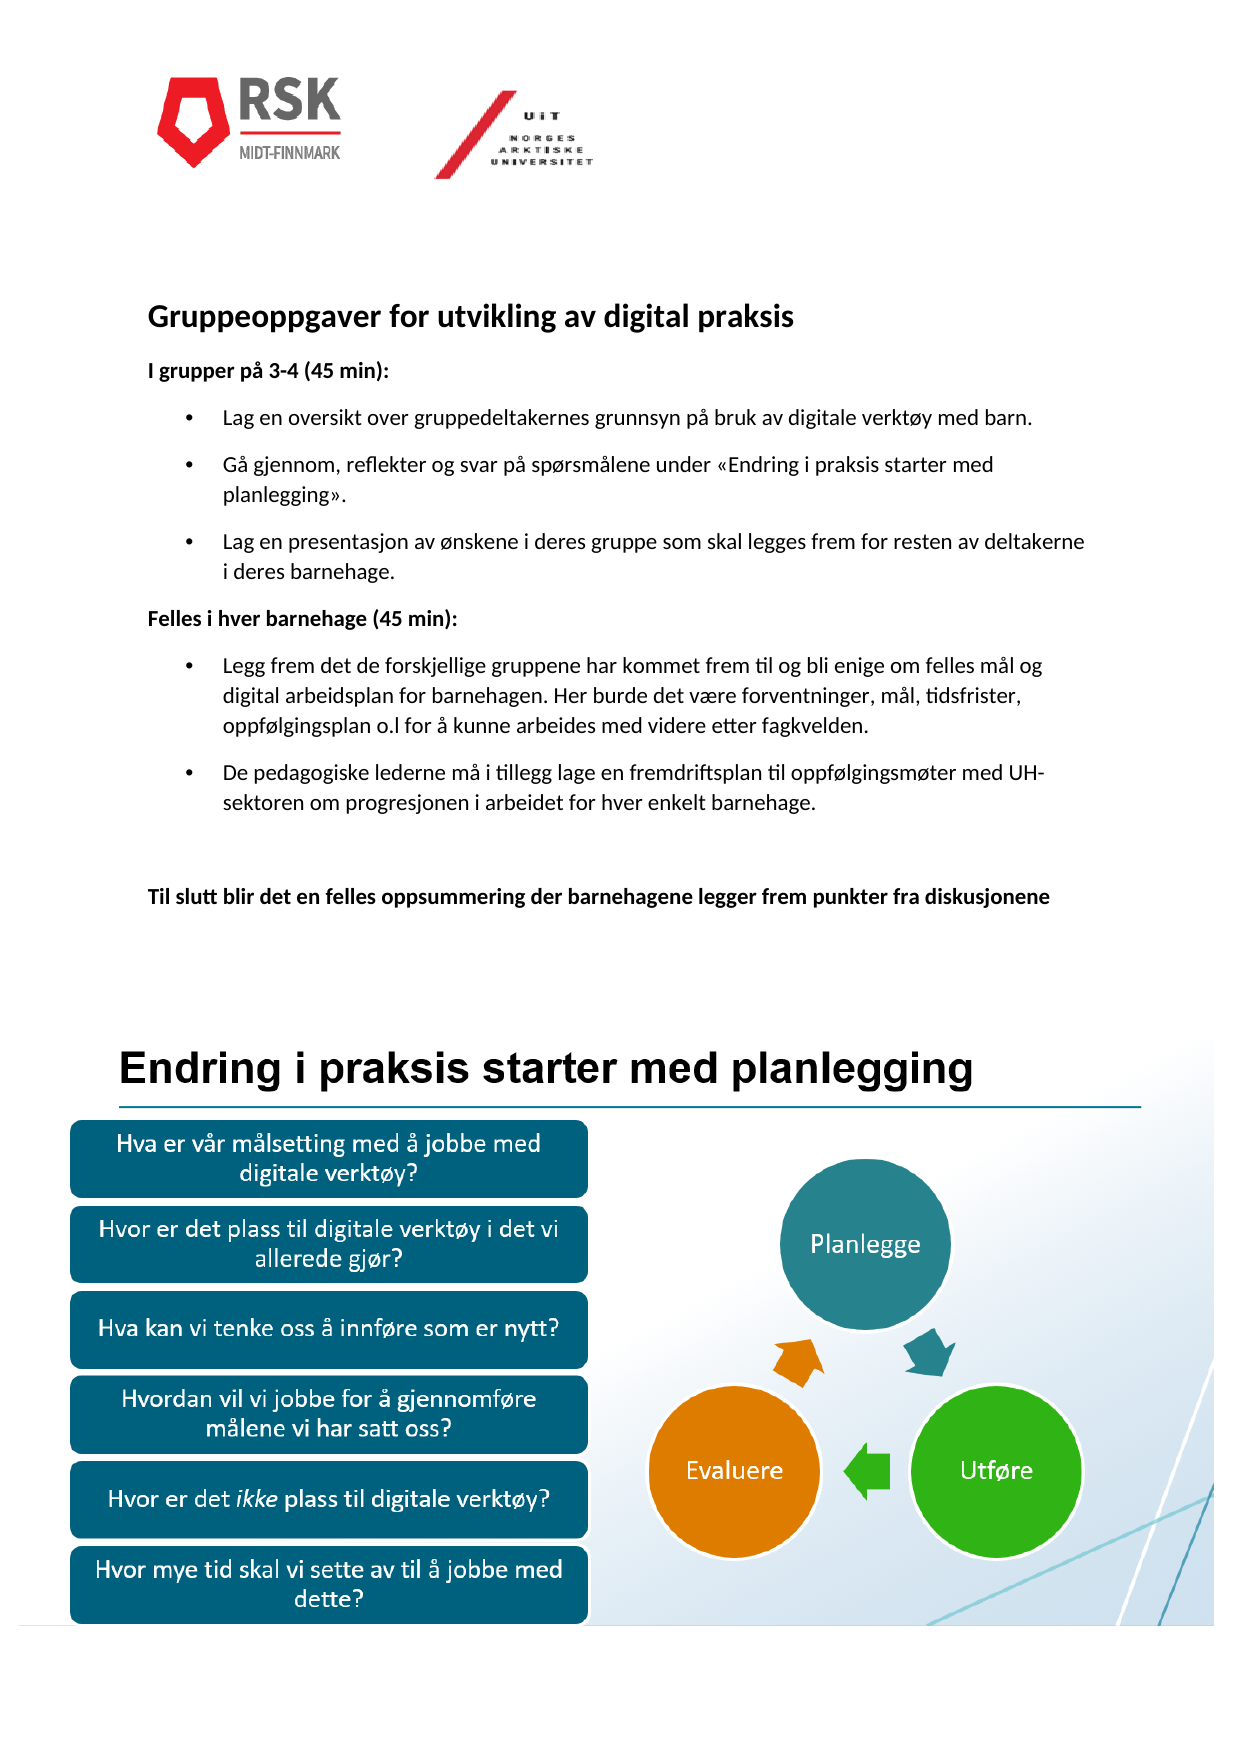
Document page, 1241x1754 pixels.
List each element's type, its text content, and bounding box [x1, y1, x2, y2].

list Legg frem det de forskjellige gruppene har kommet frem til og bli enige om felles mål og digital arbeidsplan for barnehagen. Her burde det være forventninger, mål, tidsfrister, oppfølgingsplan o.l for å kunne arbeides med videre etter fagkvelden. [185, 651, 1093, 739]
list De pedagogiske lederne må i tillegg lage en fremdriftsplan til oppfølgingsmøter med UH-sektoren om progresjonen i arbeidet for hver enkelt barnehage. [185, 758, 1093, 816]
text Gruppeoppgaver for utvikling av digital praksis [148, 296, 1093, 336]
text Til slutt blir det en felles oppsummering der barnehagene legger frem punkter fra diskusjonene [148, 882, 1093, 910]
list Lag en presentasjon av ønskene i deres gruppe som skal legges frem for resten av deltakerne i deres barnehage. [185, 527, 1093, 585]
list Lag en oversikt over gruppedeltakernes grunnsyn på bruk av digitale verktøy med barn. [185, 403, 1093, 431]
picture [18, 950, 1214, 1626]
picture [408, 75, 637, 188]
text I grupper på 3-4 (45 min): [148, 356, 1093, 384]
list Gå gjennom, reflekter og svar på spørsmålene under «Endring i praksis starter med planlegging». [185, 450, 1093, 508]
text Felles i hver barnehage (45 min): [148, 604, 1093, 632]
picture [152, 73, 346, 174]
